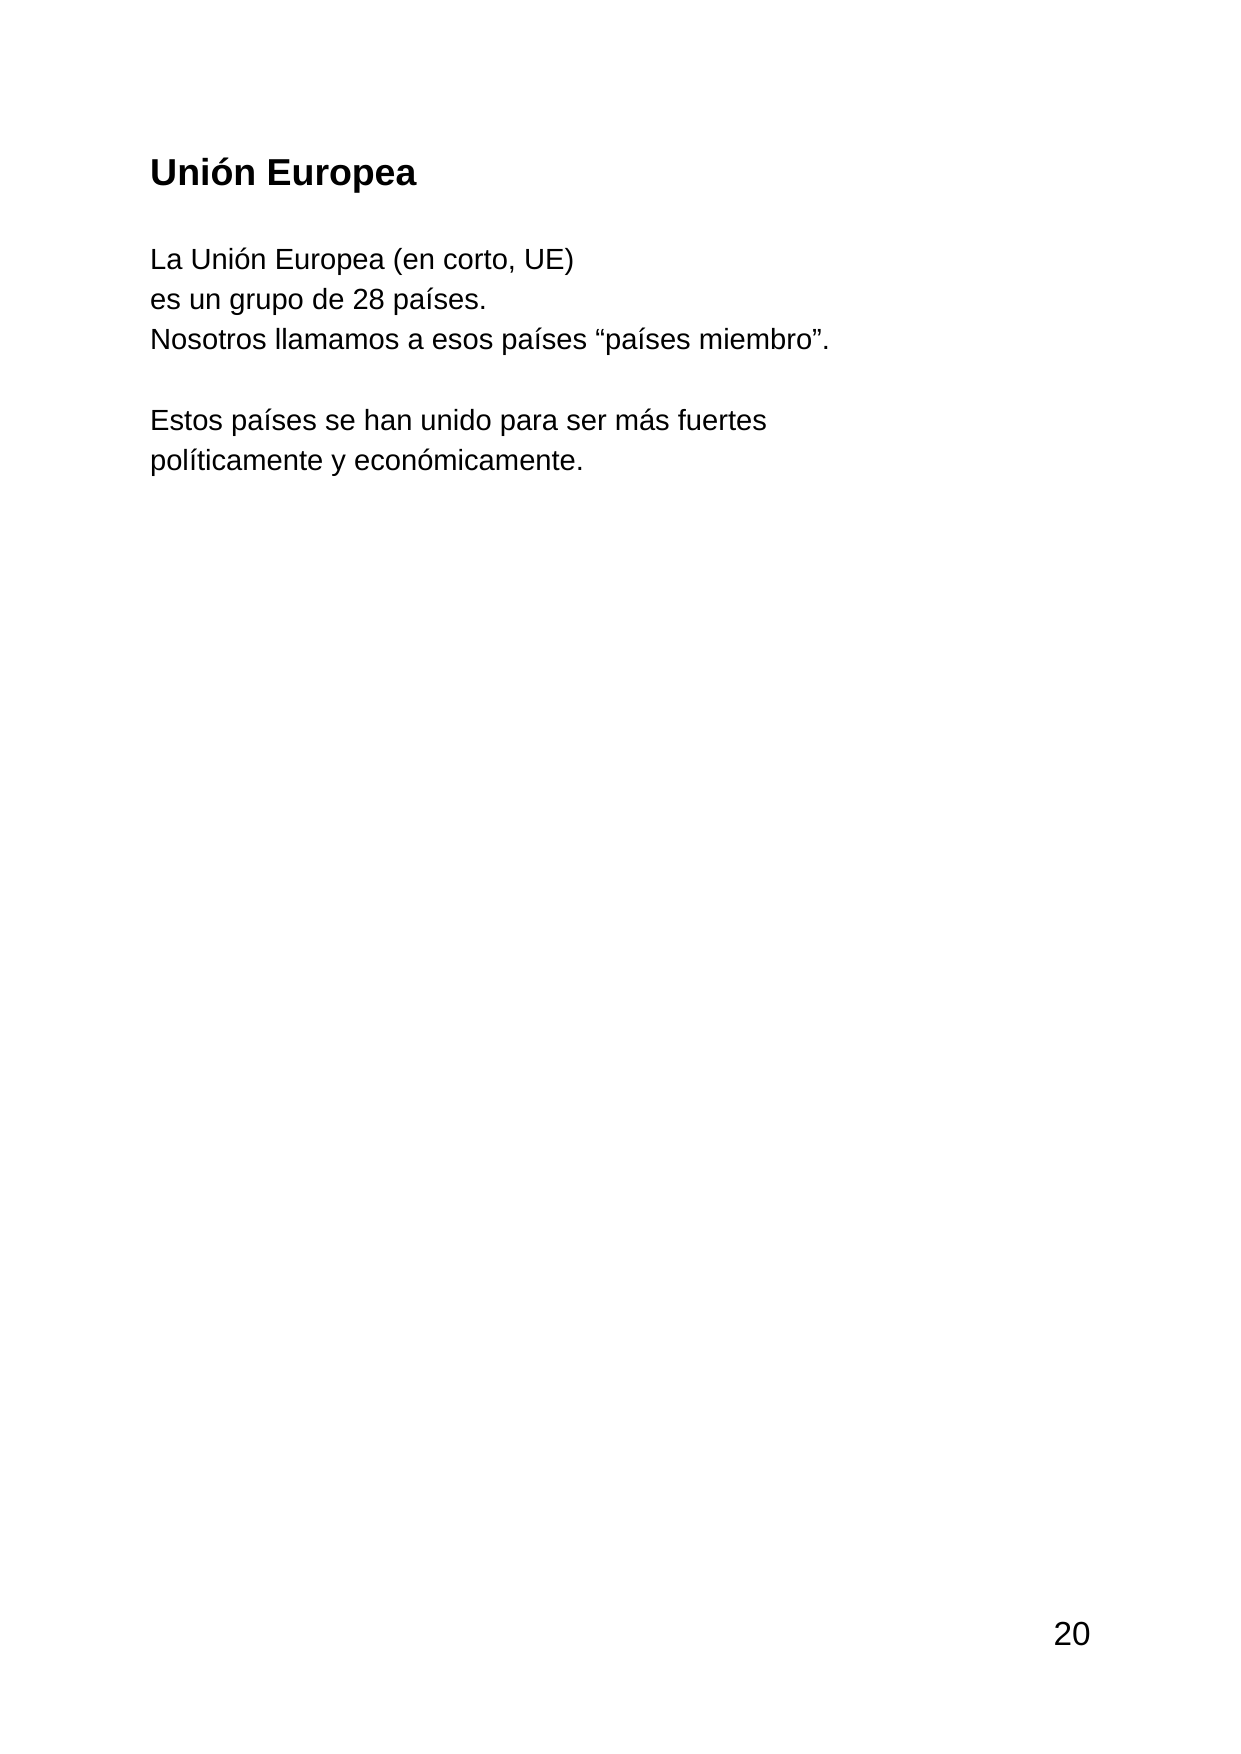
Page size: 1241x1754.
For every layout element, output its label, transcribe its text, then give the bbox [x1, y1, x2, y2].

text políticamente y económicamente. [150, 443, 1090, 476]
text La Unión Europea (en corto, UE) [150, 242, 1090, 275]
text Unión Europea [150, 150, 1090, 193]
text Nosotros llamamos a esos países “países miembro”. [150, 322, 1090, 356]
text Estos países se han unido para ser más fuertes [150, 403, 1090, 436]
text es un grupo de 28 países. [150, 282, 1090, 316]
